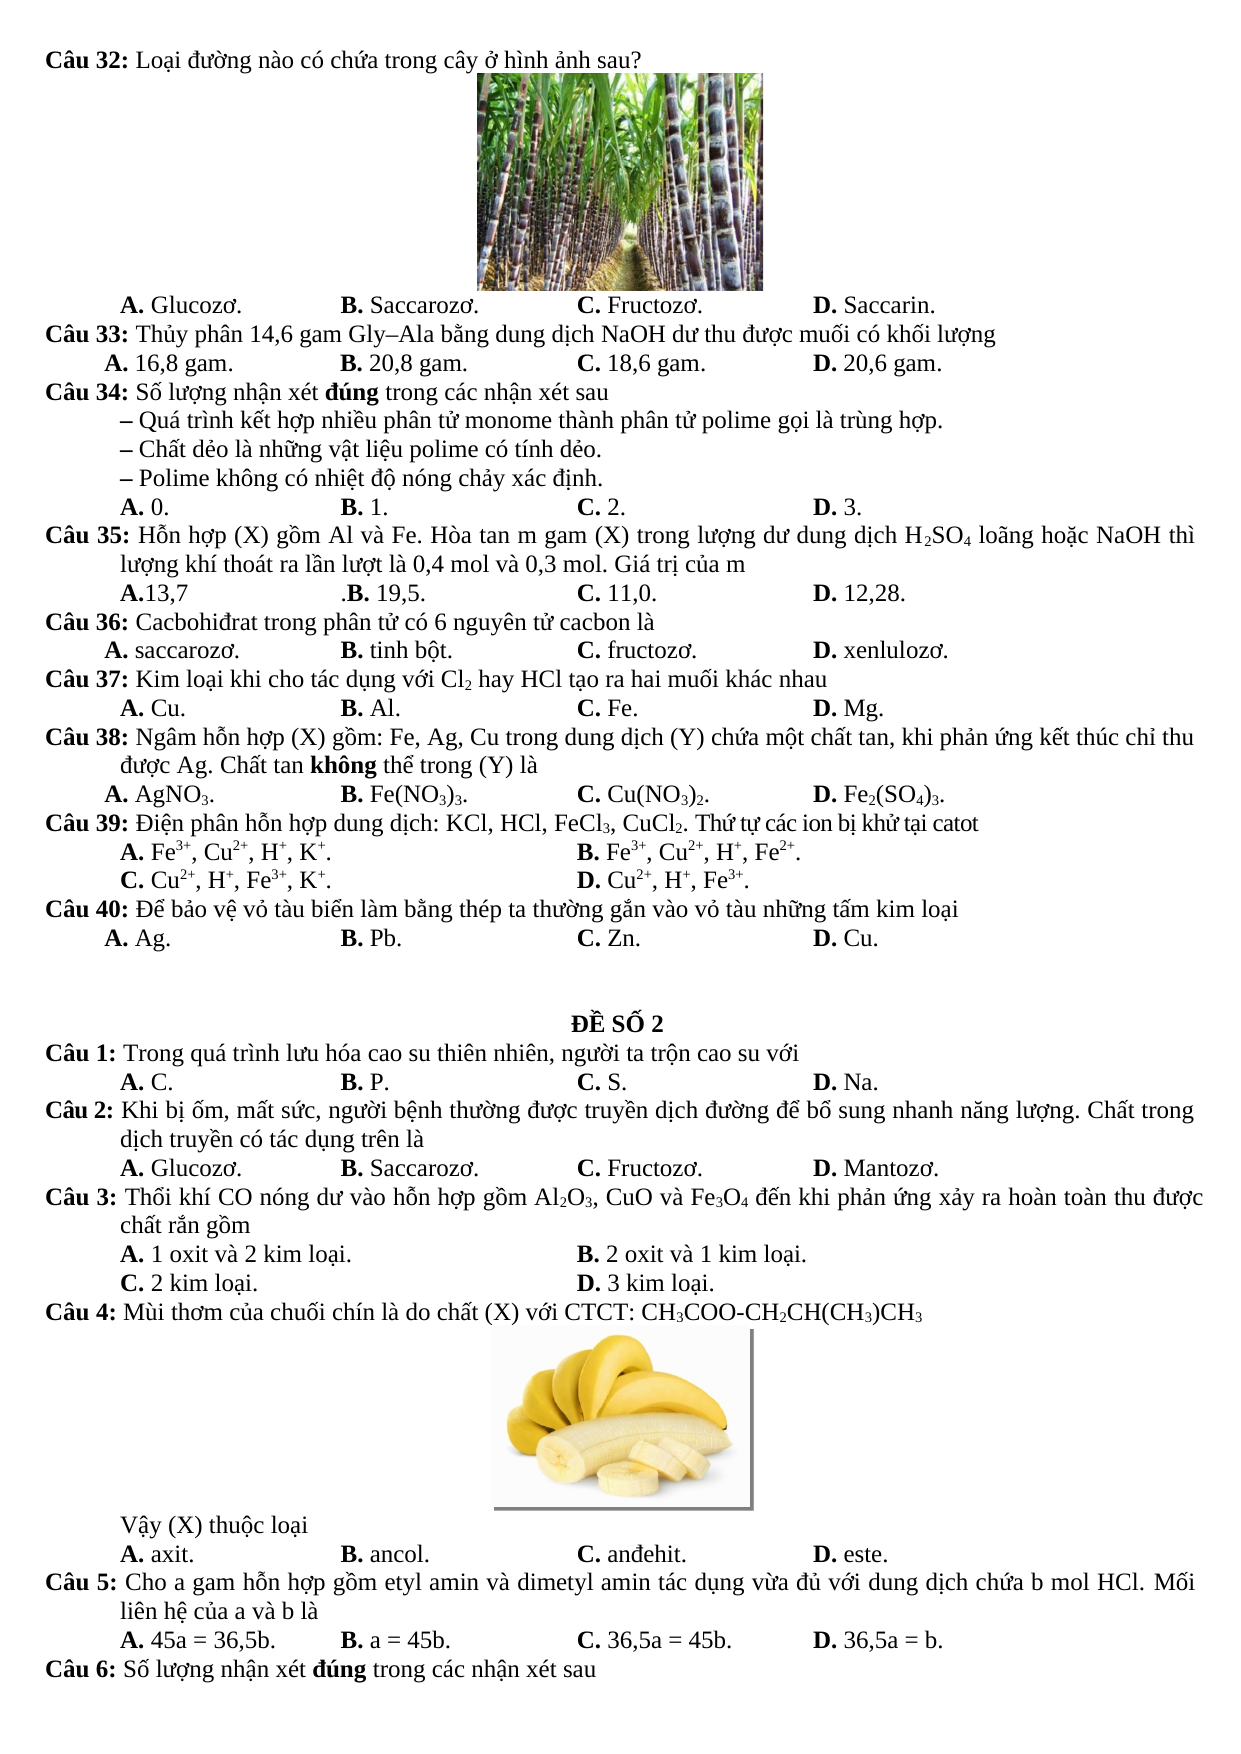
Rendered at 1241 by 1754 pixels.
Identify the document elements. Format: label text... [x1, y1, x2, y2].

text ĐỀ SỐ 2 [45, 1009, 1189, 1038]
picture [490, 1325, 750, 1507]
text Câu 4: Mùi thơm của chuối chín là do chất (X) với CTCT: CH3COO-CH2CH(CH3)CH3 [45, 1297, 1195, 1326]
text A. 16,8 gam. B. 20,8 gam. C. 18,6 gam. D. 20,6 gam. [55, 348, 1193, 377]
text A. axit. B. ancol. C. anđehit. D. este. [45, 1539, 1195, 1567]
text C. 2 kim loại. D. 3 kim loại. [45, 1268, 1196, 1297]
picture [477, 73, 764, 291]
text – Quá trình kết hợp nhiều phân tử monome thành phân tử polime gọi là trùng hợp. [120, 406, 1224, 434]
text A. saccarozơ. B. tinh bột. C. fructozơ. D. xenlulozơ. [45, 636, 1195, 664]
text Câu 36: Cacbohiđrat trong phân tử có 6 nguyên tử cacbon là [45, 607, 1195, 636]
text Câu 33: Thủy phân 14,6 gam Gly–Ala bằng dung dịch NaOH dư thu được muối có khối lượng [45, 319, 1195, 348]
text A. Glucozơ. B. Saccarozơ. C. Fructozơ. D. Mantozơ. [120, 1153, 1195, 1182]
text Câu 40: Để bảo vệ vỏ tàu biển làm bằng thép ta thường gắn vào vỏ tàu những tấm kim loại [45, 894, 1189, 923]
text A. Cu. B. Al. C. Fe. D. Mg. [45, 693, 1225, 722]
text Câu 2: Khi bị ốm, mất sức, người bệnh thường được truyền dịch đường để bổ sung nhanh năng lượng. Chất trong dịch truyền có tác dụng trên là [45, 1096, 1195, 1153]
text Câu 38: Ngâm hỗn hợp (X) gồm: Fe, Ag, Cu trong dung dịch (Y) chứa một chất tan, khi phản ứng kết thúc chỉ thu được Ag. Chất tan không thể trong (Y) là [45, 722, 1195, 779]
text A. 45a = 36,5b. B. a = 45b. C. 36,5a = 45b. D. 36,5a = b. [120, 1625, 1195, 1654]
text A. Fe3+, Cu2+, H+, K+. B. Fe3+, Cu2+, H+, Fe2+. [45, 837, 1195, 866]
text Câu 5: Cho a gam hỗn hợp gồm etyl amin và dimetyl amin tác dụng vừa đủ với dung dịch chứa b mol HCl. Mối liên hệ của a và b là [45, 1567, 1195, 1625]
text A. 1 oxit và 2 kim loại. B. 2 oxit và 1 kim loại. [45, 1239, 1196, 1268]
text Vậy (X) thuộc loại [45, 1510, 1195, 1539]
text C. Cu2+, H+, Fe3+, K+. D. Cu2+, H+, Fe3+. [45, 866, 1195, 894]
text A. AgNO3. B. Fe(NO3)3. C. Cu(NO3)2. D. Fe2(SO4)3. [45, 779, 1196, 808]
text Câu 37: Kim loại khi cho tác dụng với Cl2 hay HCl tạo ra hai muối khác nhau [45, 664, 1195, 693]
text A.13,7 .B. 19,5. C. 11,0. D. 12,28. [45, 578, 1195, 607]
text Câu 34: Số lượng nhận xét đúng trong các nhận xét sau [45, 377, 1195, 406]
text A. C. B. P. C. S. D. Na. [45, 1067, 1195, 1096]
text A. Ag. B. Pb. C. Zn. D. Cu. [45, 923, 1189, 952]
text A. 0. B. 1. C. 2. D. 3. [45, 492, 1195, 521]
text Câu 3: Thổi khí CO nóng dư vào hỗn hợp gồm Al2O3, CuO và Fe3O4 đến khi phản ứng xảy ra hoàn toàn thu được chất rắn gồm [45, 1182, 1204, 1239]
text Câu 39: Điện phân hỗn hợp dung dịch: KCl, HCl, FeCl3, CuCl2. Thứ tự các ion bị khử tại catot [45, 808, 1195, 837]
text Câu 35: Hỗn hợp (X) gồm Al và Fe. Hòa tan m gam (X) trong lượng dư dung dịch H2SO4 loãng hoặc NaOH thì lượng khí thoát ra lần lượt là 0,4 mol và 0,3 mol. Giá trị của m [45, 521, 1195, 578]
text – Polime không có nhiệt độ nóng chảy xác định. [45, 463, 1195, 492]
text Câu 1: Trong quá trình lưu hóa cao su thiên nhiên, người ta trộn cao su với [45, 1038, 1195, 1067]
text Câu 32: Loại đường nào có chứa trong cây ở hình ảnh sau? [45, 45, 1195, 74]
text Câu 6: Số lượng nhận xét đúng trong các nhận xét sau [45, 1654, 1195, 1682]
text A. Glucozơ. B. Saccarozơ. C. Fructozơ. D. Saccarin. [45, 291, 1195, 319]
text – Chất dẻo là những vật liệu polime có tính dẻo. [45, 434, 1195, 463]
